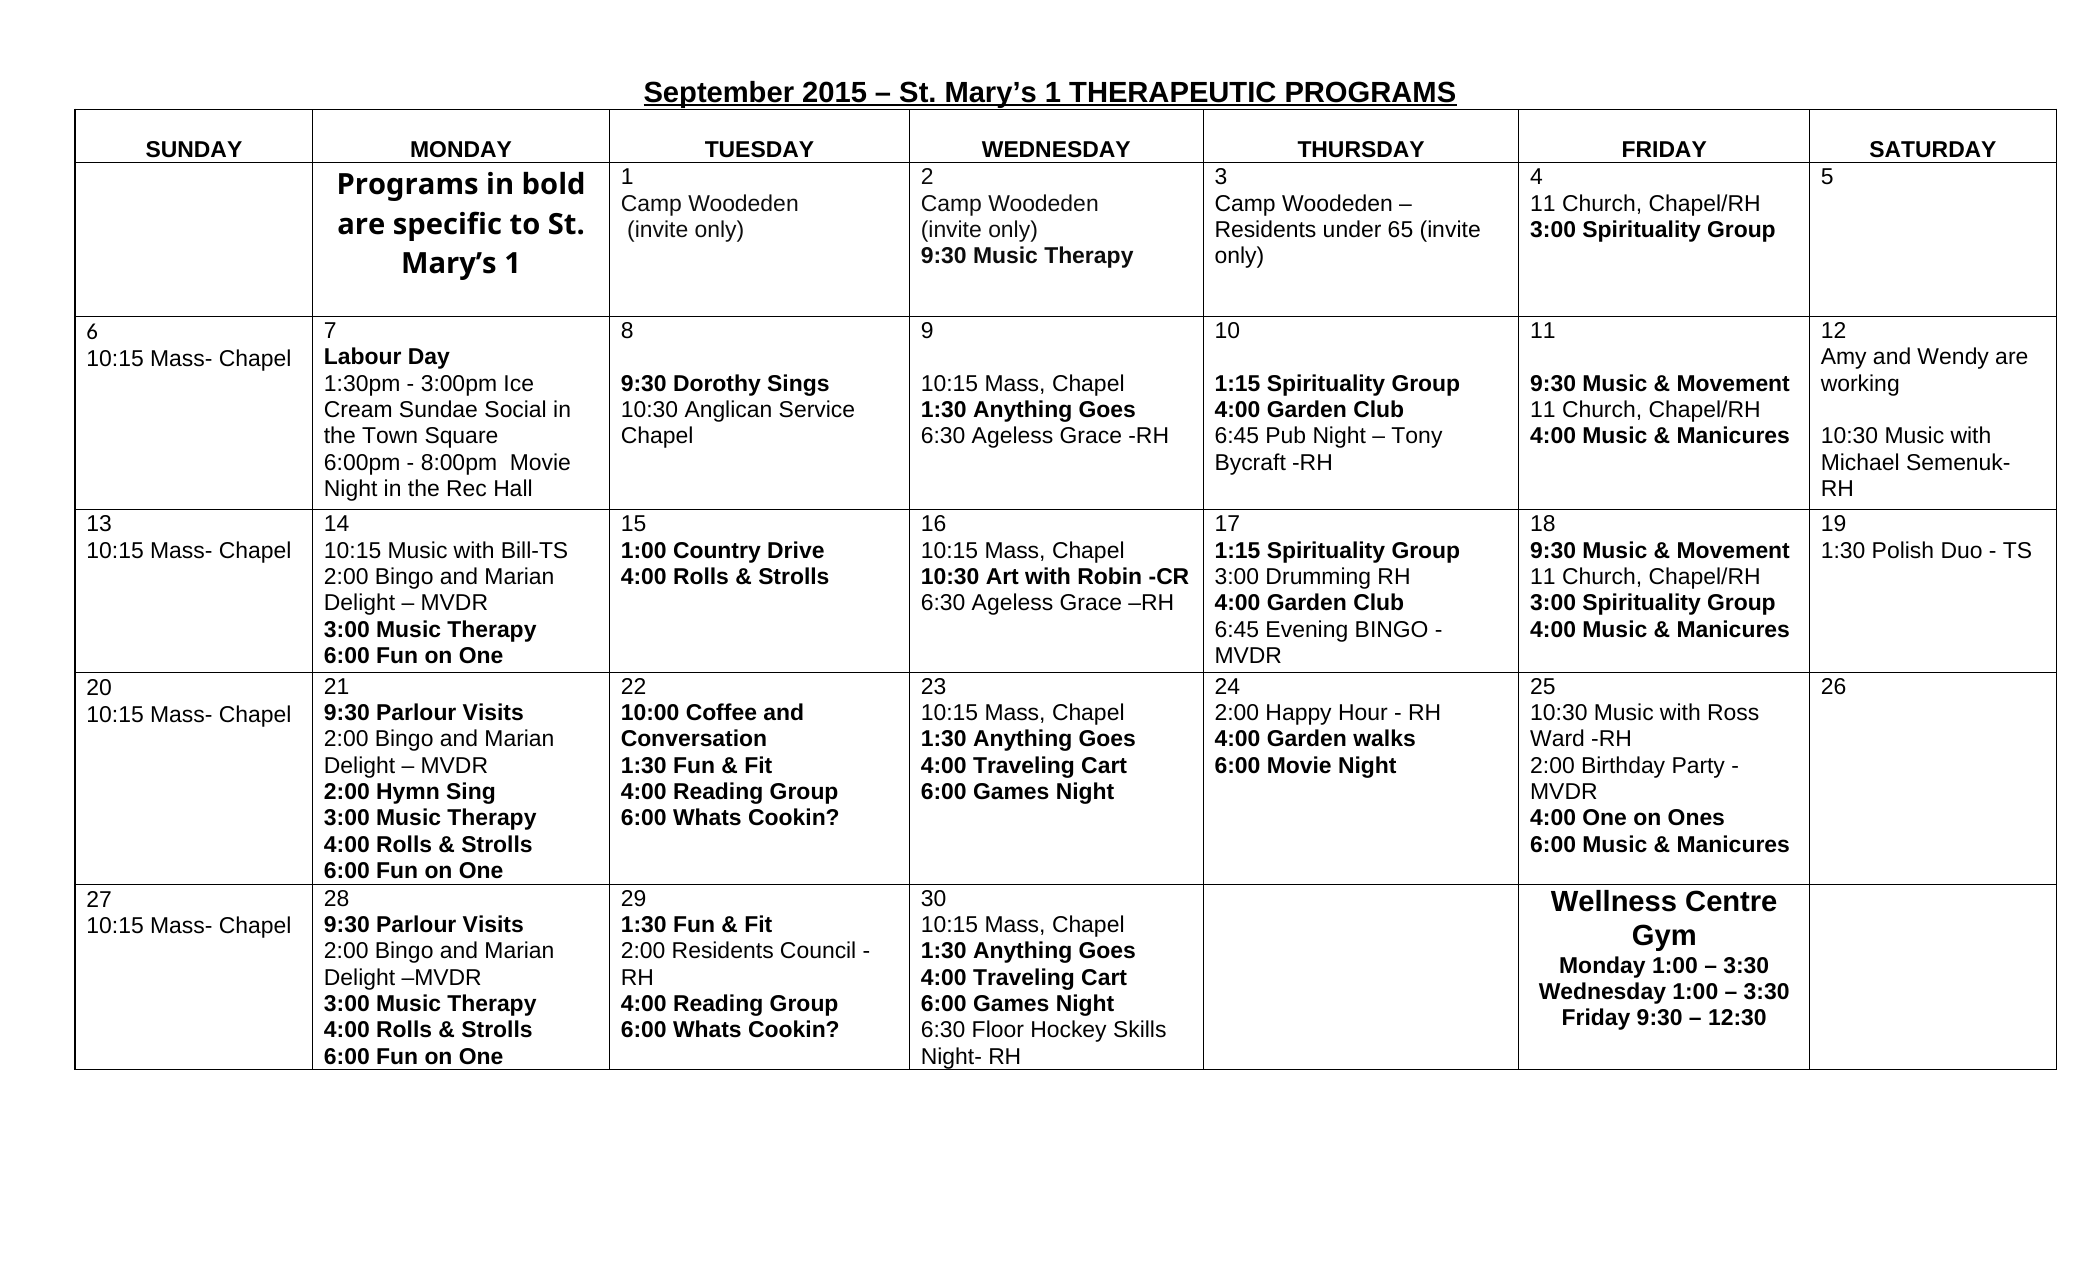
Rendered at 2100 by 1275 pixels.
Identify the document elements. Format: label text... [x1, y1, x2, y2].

table_cell [76, 163, 312, 316]
table_cell 15 1:00 Country Drive 4:00 Rolls & Strolls [610, 510, 909, 672]
table_cell 21 9:30 Parlour Visits 2:00 Bingo and Marian Delight – MVDR 2:00 Hymn Sing 3:00 Music Therapy 4:00 Rolls & Strolls 6:00 Fun on One [313, 673, 609, 883]
table_cell 28 9:30 Parlour Visits 2:00 Bingo and Marian Delight –MVDR 3:00 Music Therapy 4:00 Rolls & Strolls 6:00 Fun on One [313, 885, 609, 1069]
table_cell 5 [1810, 163, 2056, 316]
table_cell Programs in bold are specific to St. Mary’s 1 [313, 163, 609, 316]
table_cell 25 10:30 Music with Ross Ward -RH 2:00 Birthday Party -MVDR 4:00 One on Ones 6:00 Music & Manicures [1519, 673, 1809, 883]
table_cell 17 1:15 Spirituality Group 3:00 Drumming RH 4:00 Garden Club 6:45 Evening BINGO -MVDR [1204, 510, 1518, 672]
table_cell [1204, 885, 1518, 1069]
table_header SUNDAY [76, 110, 312, 162]
table_header MONDAY [313, 110, 609, 162]
table_header FRIDAY [1519, 110, 1809, 162]
table_header TUESDAY [610, 110, 909, 162]
table_cell 19 1:30 Polish Duo - TS [1810, 510, 2056, 672]
table_cell 24 2:00 Happy Hour - RH 4:00 Garden walks 6:00 Movie Night [1204, 673, 1518, 883]
table_cell 27 10:15 Mass- Chapel [76, 885, 312, 1069]
table_cell 11 9:30 Music & Movement 11 Church, Chapel/RH 4:00 Music & Manicures [1519, 317, 1809, 509]
table_cell 7 Labour Day 1:30pm - 3:00pm Ice Cream Sundae Social in the Town Square 6:00pm - 8:00pm Movie Night in the Rec Hall [313, 317, 609, 509]
table_cell 14 10:15 Music with Bill-TS 2:00 Bingo and Marian Delight – MVDR 3:00 Music Therapy 6:00 Fun on One [313, 510, 609, 672]
table_cell 29 1:30 Fun & Fit 2:00 Residents Council -RH 4:00 Reading Group 6:00 Whats Cookin? [610, 885, 909, 1069]
table_cell 8 9:30 Dorothy Sings 10:30 Anglican Service Chapel [610, 317, 909, 509]
table_cell Wellness Centre Gym Monday 1:00 – 3:30 Wednesday 1:00 – 3:30 Friday 9:30 – 12:30 [1519, 885, 1809, 1069]
table_cell [1810, 885, 2056, 1069]
table_cell 6 10:15 Mass- Chapel [76, 317, 312, 509]
table_header WEDNESDAY [910, 110, 1203, 162]
table_cell 23 10:15 Mass, Chapel 1:30 Anything Goes 4:00 Traveling Cart 6:00 Games Night [910, 673, 1203, 883]
text September 2015 – St. Mary’s 1 THERAPEUTIC PROGRAMS [75, 75, 2025, 108]
table_cell 4 11 Church, Chapel/RH 3:00 Spirituality Group [1519, 163, 1809, 316]
table_cell 9 10:15 Mass, Chapel 1:30 Anything Goes 6:30 Ageless Grace -RH [910, 317, 1203, 509]
table_cell 3 Camp Woodeden –Residents under 65 (invite only) [1204, 163, 1518, 316]
table_cell 22 10:00 Coffee and Conversation 1:30 Fun & Fit 4:00 Reading Group 6:00 Whats Cookin? [610, 673, 909, 883]
table_cell 30 10:15 Mass, Chapel 1:30 Anything Goes 4:00 Traveling Cart 6:00 Games Night 6:30 Floor Hockey Skills Night- RH [910, 885, 1203, 1069]
table_cell 12 Amy and Wendy are working 10:30 Music with Michael Semenuk- RH [1810, 317, 2056, 509]
table_cell 1 Camp Woodeden (invite only) [610, 163, 909, 316]
table_cell 16 10:15 Mass, Chapel 10:30 Art with Robin -CR 6:30 Ageless Grace –RH [910, 510, 1203, 672]
table_header THURSDAY [1204, 110, 1518, 162]
table_cell 26 [1810, 673, 2056, 883]
table_header SATURDAY [1810, 110, 2056, 162]
table_cell 10 1:15 Spirituality Group 4:00 Garden Club 6:45 Pub Night – Tony Bycraft -RH [1204, 317, 1518, 509]
table_cell 20 10:15 Mass- Chapel [76, 673, 312, 883]
table_cell 13 10:15 Mass- Chapel [76, 510, 312, 672]
table_cell 2 Camp Woodeden (invite only) 9:30 Music Therapy [910, 163, 1203, 316]
table_cell 18 9:30 Music & Movement 11 Church, Chapel/RH 3:00 Spirituality Group 4:00 Music & Manicures [1519, 510, 1809, 672]
